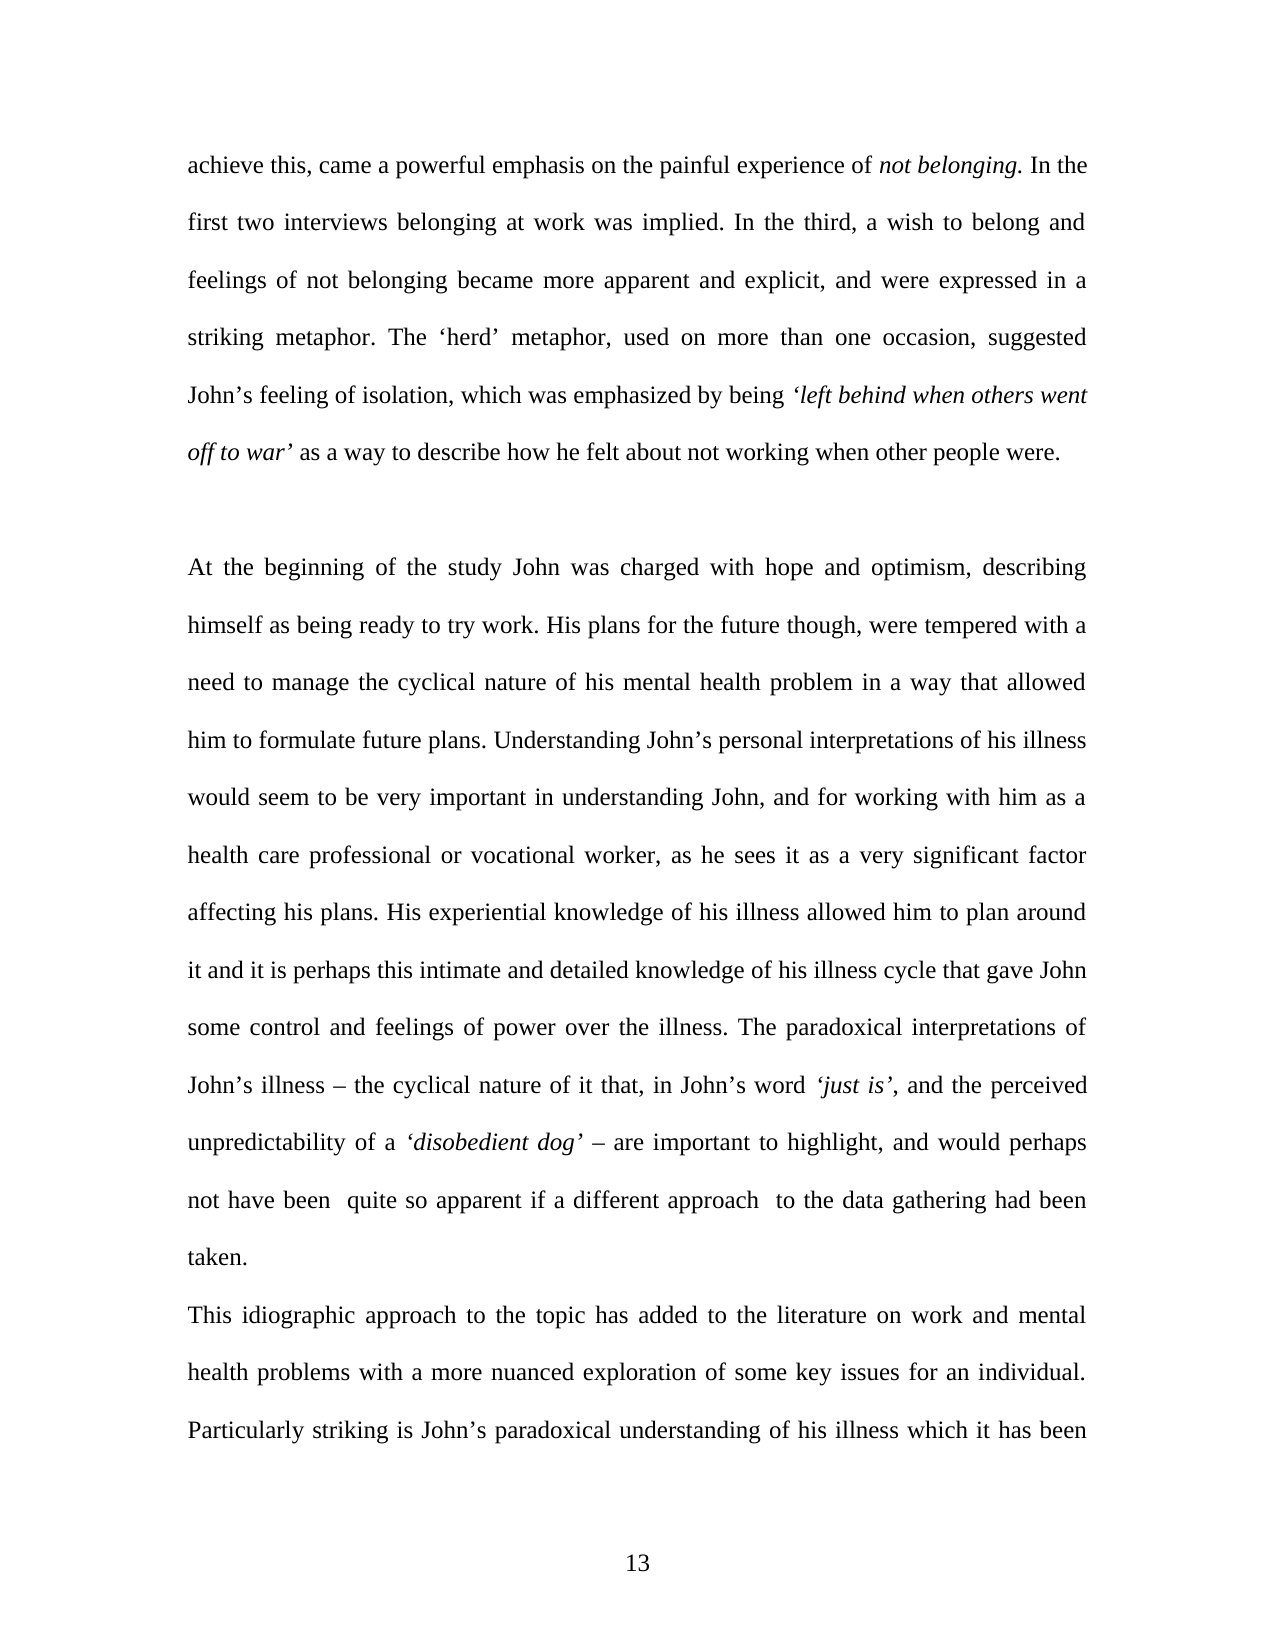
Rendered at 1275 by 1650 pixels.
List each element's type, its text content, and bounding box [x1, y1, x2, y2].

text At the beginning of the study John was charged with hope and optimism, describing himself as being ready to try work. His plans for the future though, were tempered with a need to manage the cyclical nature of his mental health problem in a way that allowed him to formulate future plans. Understanding John’s personal interpretations of his illness would seem to be very important in understanding John, and for working with him as a health care professional or vocational worker, as he sees it as a very significant factor affecting his plans. His experiential knowledge of his illness allowed him to plan around it and it is perhaps this intimate and detailed knowledge of his illness cycle that gave John some control and feelings of power over the illness. The paradoxical interpretations of John’s illness – the cyclical nature of it that, in John’s word ‘just is’, and the perceived unpredictability of a ‘disobedient dog’ – are important to highlight, and would perhaps not have been quite so apparent if a different approach to the data gathering had been taken. [187, 552, 1087, 1271]
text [187, 1300, 1087, 1444]
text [187, 150, 1087, 466]
